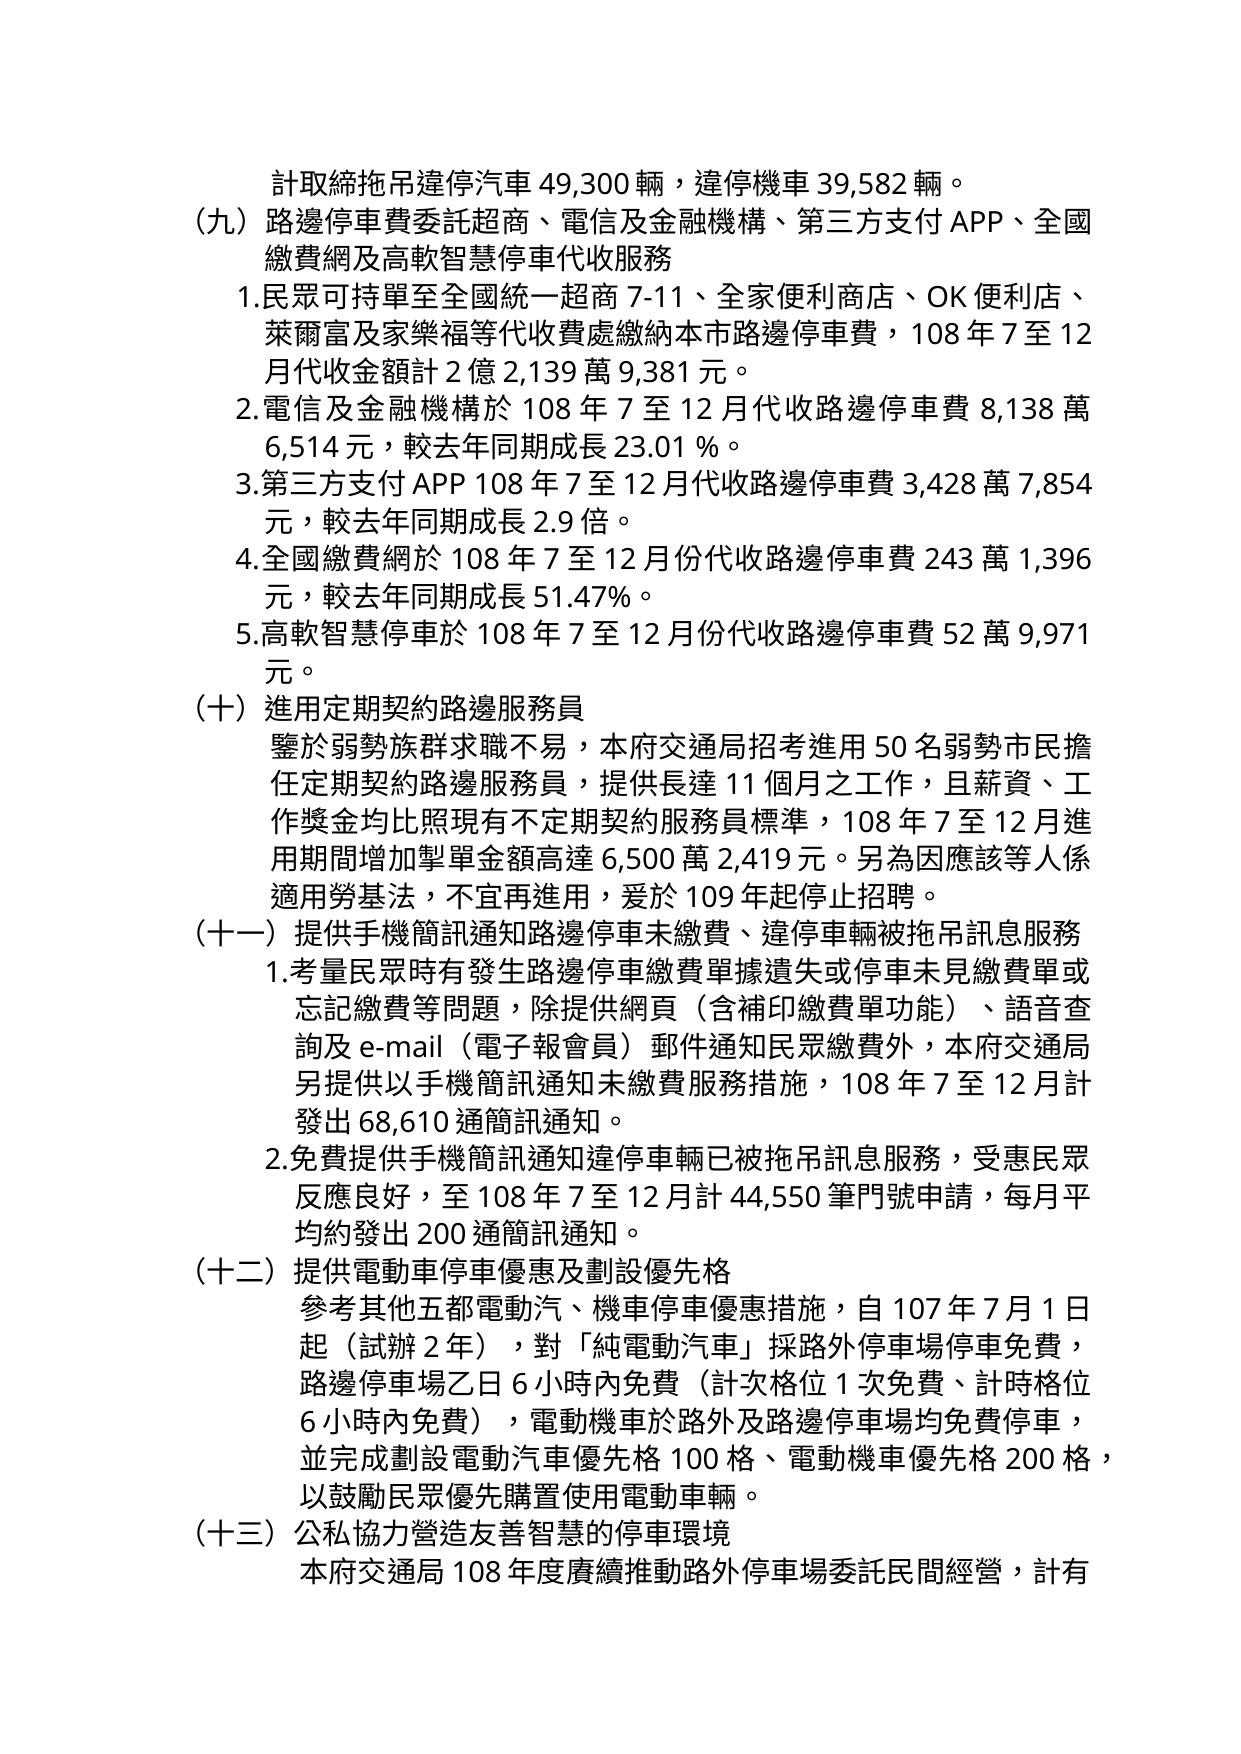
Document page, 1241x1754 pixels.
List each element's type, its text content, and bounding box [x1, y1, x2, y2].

text （九）路邊停車費委託超商、電信及金融機構、第三方支付APP、全國繳費網及高軟智慧停車代收服務 [177, 202, 1092, 277]
text 2.電信及金融機構於108年7至12月代收路邊停車費8,138萬6,514元，較去年同期成長23.01 %。 [235, 389, 1092, 464]
text （十二）提供電動車停車優惠及劃設優先格 [177, 1252, 1092, 1289]
text 5.高軟智慧停車於108年7至12月份代收路邊停車費52萬9,971元。 [235, 614, 1092, 689]
text 1.考量民眾時有發生路邊停車繳費單據遺失或停車未見繳費單或忘記繳費等問題，除提供網頁（含補印繳費單功能）、語音查詢及e-mail（電子報會員）郵件通知民眾繳費外，本府交通局另提供以手機簡訊通知未繳費服務措施，108年7至12月計發出68,610通簡訊通知。 [264, 952, 1092, 1139]
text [299, 1552, 1092, 1589]
text （十一）提供手機簡訊通知路邊停車未繳費、違停車輛被拖吊訊息服務 [177, 914, 1092, 952]
text （十三）公私協力營造友善智慧的停車環境 [177, 1514, 1092, 1552]
text 4.全國繳費網於108年7至12月份代收路邊停車費243萬1,396元，較去年同期成長51.47%。 [235, 539, 1092, 614]
text 1.民眾可持單至全國統一超商7-11、全家便利商店、OK便利店、萊爾富及家樂福等代收費處繳納本市路邊停車費，108年7至12月代收金額計2億2,139萬9,381元。 [236, 277, 1092, 389]
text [270, 164, 1092, 202]
text 3.第三方支付APP 108年7至12月代收路邊停車費3,428萬7,854元，較去年同期成長2.9倍。 [235, 464, 1092, 539]
text 鑒於弱勢族群求職不易，本府交通局招考進用50名弱勢市民擔任定期契約路邊服務員，提供長達11個月之工作，且薪資、工作獎金均比照現有不定期契約服務員標準，108年7至12月進用期間增加掣單金額高達6,500萬2,419元。另為因應該等人係適用勞基法，不宜再進用，爰於109年起停止招聘。 [270, 727, 1092, 914]
text （十）進用定期契約路邊服務員 [177, 689, 1092, 727]
text 2.免費提供手機簡訊通知違停車輛已被拖吊訊息服務，受惠民眾反應良好，至108年7至12月計44,550筆門號申請，每月平均約發出200通簡訊通知。 [264, 1139, 1092, 1252]
text 參考其他五都電動汽、機車停車優惠措施，自107年7月1日起（試辦2年），對「純電動汽車」採路外停車場停車免費，路邊停車場乙日6小時內免費（計次格位1次免費、計時格位6小時內免費），電動機車於路外及路邊停車場均免費停車，並完成劃設電動汽車優先格100格、電動機車優先格200格，以鼓勵民眾優先購置使用電動車輛。 [299, 1289, 1092, 1514]
